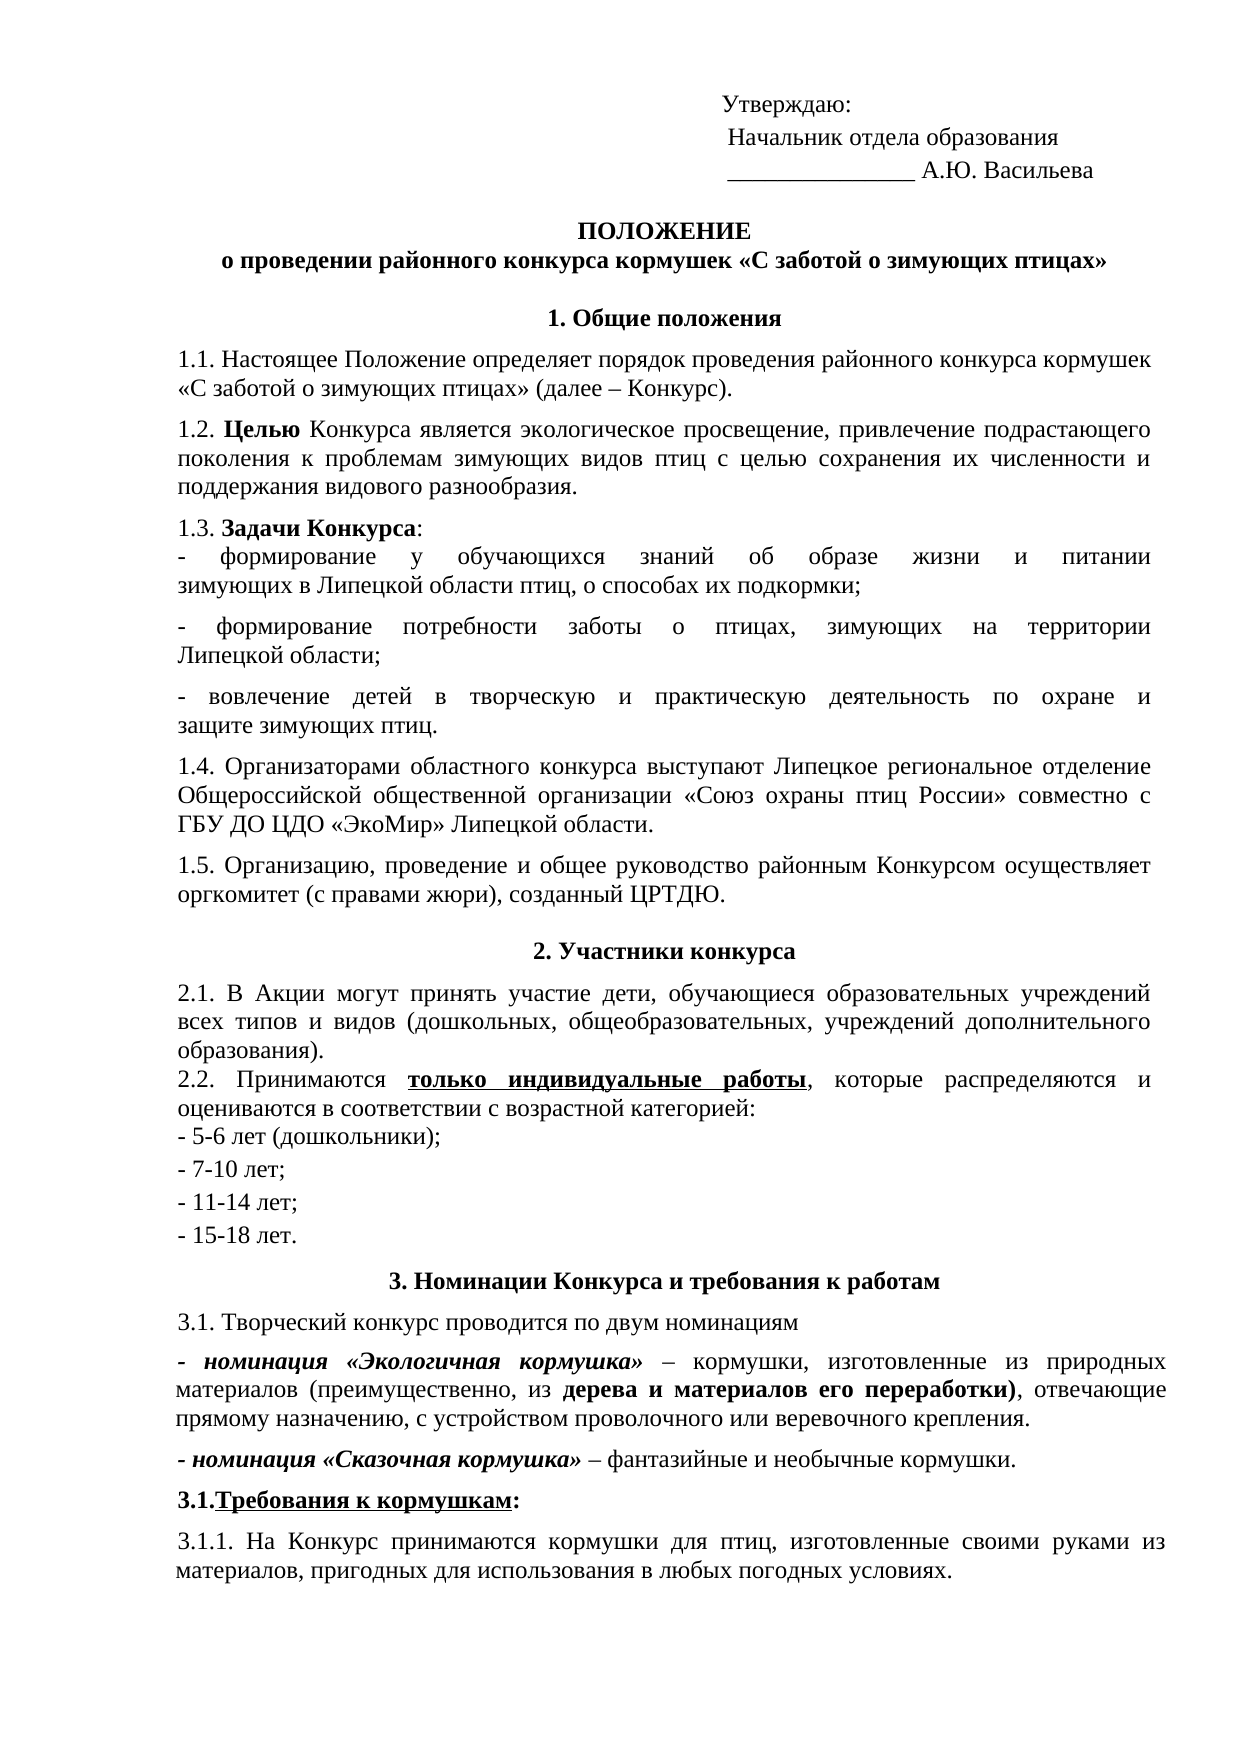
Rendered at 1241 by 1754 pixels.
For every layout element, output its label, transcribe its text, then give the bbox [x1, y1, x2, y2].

text 1. Общие положения [177, 303, 1152, 331]
text 1.4. Организаторами областного конкурса выступают Липецкое региональное отделение Общероссийской общественной организации «Союз охраны птиц России» совместно с ГБУ ДО ЦДО «ЭкоМир» Липецкой области. [177, 751, 1152, 838]
text - формирование потребности заботы о птицах, зимующих на территории Липецкой области; [177, 611, 1152, 669]
text 1.2. Целью Конкурса является экологическое просвещение, привлечение подрастающего поколения к проблемам зимующих видов птиц с целью сохранения их численности и поддержания видового разнообразия. [177, 414, 1152, 500]
text Утверждаю: [177, 89, 1152, 117]
text - 5-6 лет (дошкольники); [177, 1121, 1120, 1150]
text - 11-14 лет; [177, 1187, 1120, 1216]
text 1.1. Настоящее Положение определяет порядок проведения районного конкурса кормушек «С заботой о зимующих птицах» (далее – Конкурс). [177, 344, 1152, 401]
text _______________ А.Ю. Васильева [177, 155, 1152, 183]
text ПОЛОЖЕНИЕ [177, 216, 1152, 245]
text 2.1. В Акции могут принять участие дети, обучающиеся образовательных учреждений всех типов и видов (дошкольных, общеобразовательных, учреждений дополнительного образования). [177, 978, 1152, 1064]
text 1.3. Задачи Конкурса: [177, 513, 1152, 541]
text - вовлечение детей в творческую и практическую деятельность по охране и защите зимующих птиц. [177, 681, 1152, 739]
text - 15-18 лет. [177, 1221, 1120, 1249]
text - формирование у обучающихся знаний об образе жизни и питании зимующих в Липецкой области птиц, о способах их подкормки; [177, 541, 1152, 599]
text 3.1. Творческий конкурс проводится по двум номинациям [176, 1307, 1120, 1336]
text Начальник отдела образования [177, 122, 1152, 150]
text - 7-10 лет; [177, 1154, 1120, 1183]
text - номинация «Экологичная кормушка» – кормушки, изготовленные из природных материалов (преимущественно, из дерева и материалов его переработки), отвечающие прямому назначению, с устройством проволочного или веревочного крепления. [175, 1346, 1167, 1432]
text 1.5. Организацию, проведение и общее руководство районным Конкурсом осуществляет оргкомитет (с правами жюри), созданный ЦРТДЮ. [177, 850, 1152, 908]
text 2.2. Принимаются только индивидуальные работы, которые распределяются и оцениваются в соответствии с возрастной категорией: [177, 1064, 1152, 1121]
text 3.1.Требования к кормушкам: [177, 1485, 1167, 1514]
text 3. Номинации Конкурса и требования к работам [177, 1266, 1152, 1295]
text о проведении районного конкурса кормушек «С заботой о зимующих птицах» [177, 245, 1152, 274]
text 2. Участники конкурса [177, 936, 1152, 965]
text - номинация «Сказочная кормушка» – фантазийные и необычные кормушки. [177, 1444, 1167, 1473]
text 3.1.1. На Конкурс принимаются кормушки для птиц, изготовленные своими руками из материалов, пригодных для использования в любых погодных условиях. [175, 1526, 1167, 1584]
